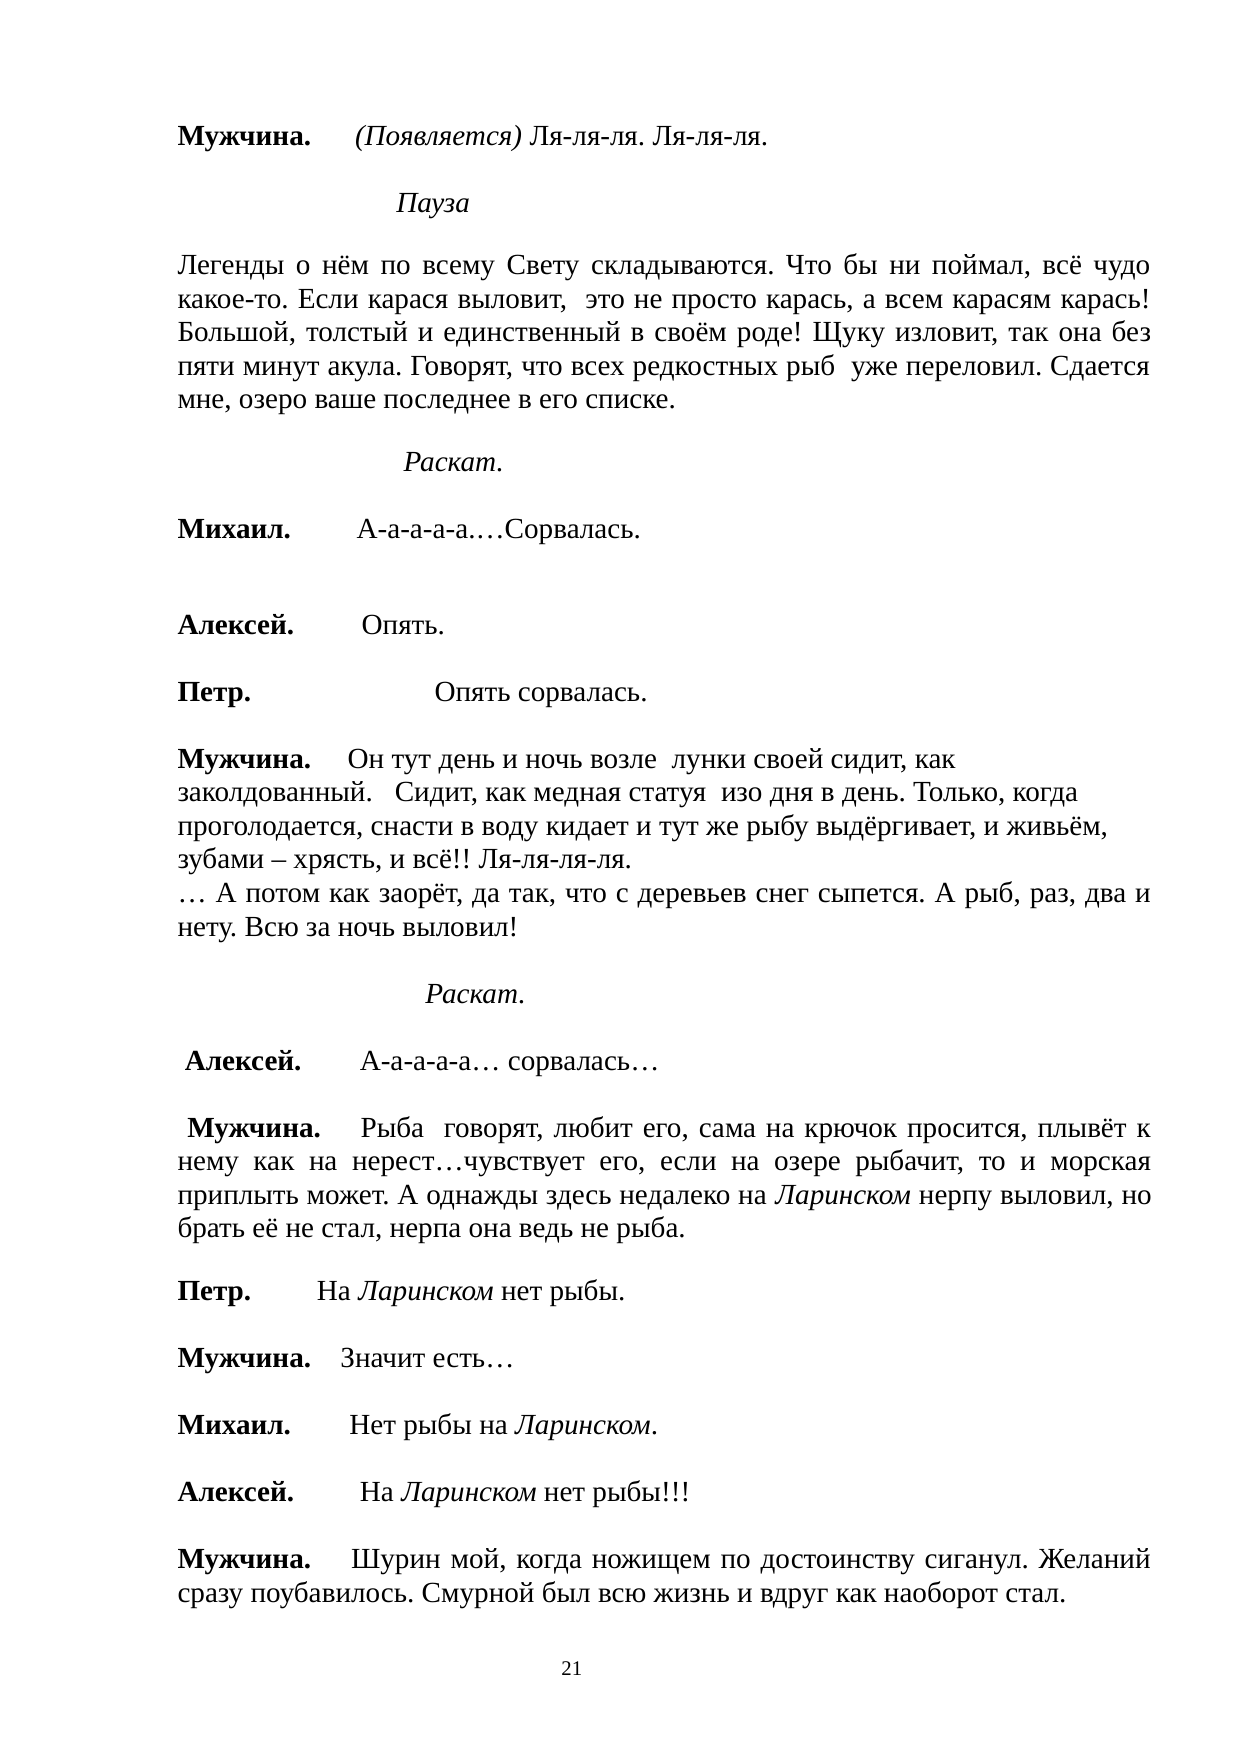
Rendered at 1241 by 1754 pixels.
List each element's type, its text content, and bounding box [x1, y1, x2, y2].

text Мужчина. Рыба говорят, любит его, сама на крючок просится, плывёт к нему как на нерест…чувствует его, если на озере рыбачит, то и морская приплыть может. А однажды здесь недалеко на Ларинском нерпу выловил, но брать её не стал, нерпа она ведь не рыба. [177, 1110, 1152, 1244]
text Мужчина. Он тут день и ночь возле лунки своей сидит, как заколдованный. Сидит, как медная статуя изо дня в день. Только, когда проголодается, снасти в воду кидает и тут же рыбу выдёргивает, и живьём, зубами – хрясть, и всё!! Ля-ля-ля-ля. [177, 741, 1152, 875]
text Петр. На Ларинском нет рыбы. [177, 1273, 1152, 1306]
text Легенды о нём по всему Свету складываются. Что бы ни поймал, всё чудо какое-то. Если карася выловит, это не просто карась, а всем карасям карась! Большой, толстый и единственный в своём роде! Щуку изловит, так она без пяти минут акула. Говорят, что всех редкостных рыб уже переловил. Сдается мне, озеро ваше последнее в его списке. [177, 247, 1152, 415]
text Раскат. [177, 976, 1152, 1009]
text Мужчина. Значит есть… [177, 1340, 1152, 1373]
text Алексей. На Ларинском нет рыбы!!! [177, 1474, 1152, 1508]
text … А потом как заорёт, да так, что с деревьев снег сыпется. А рыб, раз, два и нету. Всю за ночь выловил! [177, 875, 1152, 942]
text Михаил. Нет рыбы на Ларинском. [177, 1407, 1152, 1441]
text Алексей. А-а-а-а-а… сорвалась… [177, 1043, 1152, 1076]
text Раскат. [177, 444, 1152, 477]
text Петр. Опять сорвалась. [177, 674, 1152, 707]
text Михаил. А-а-а-а-а.…Сорвалась. [177, 511, 1152, 544]
text Мужчина. (Появляется) Ля-ля-ля. Ля-ля-ля. [177, 118, 1152, 152]
text Алексей. Опять. [177, 607, 1152, 640]
text Мужчина. Шурин мой, когда ножищем по достоинству сиганул. Желаний сразу поубавилось. Смурной был всю жизнь и вдруг как наоборот стал. [177, 1541, 1152, 1608]
text Пауза [177, 185, 1152, 219]
